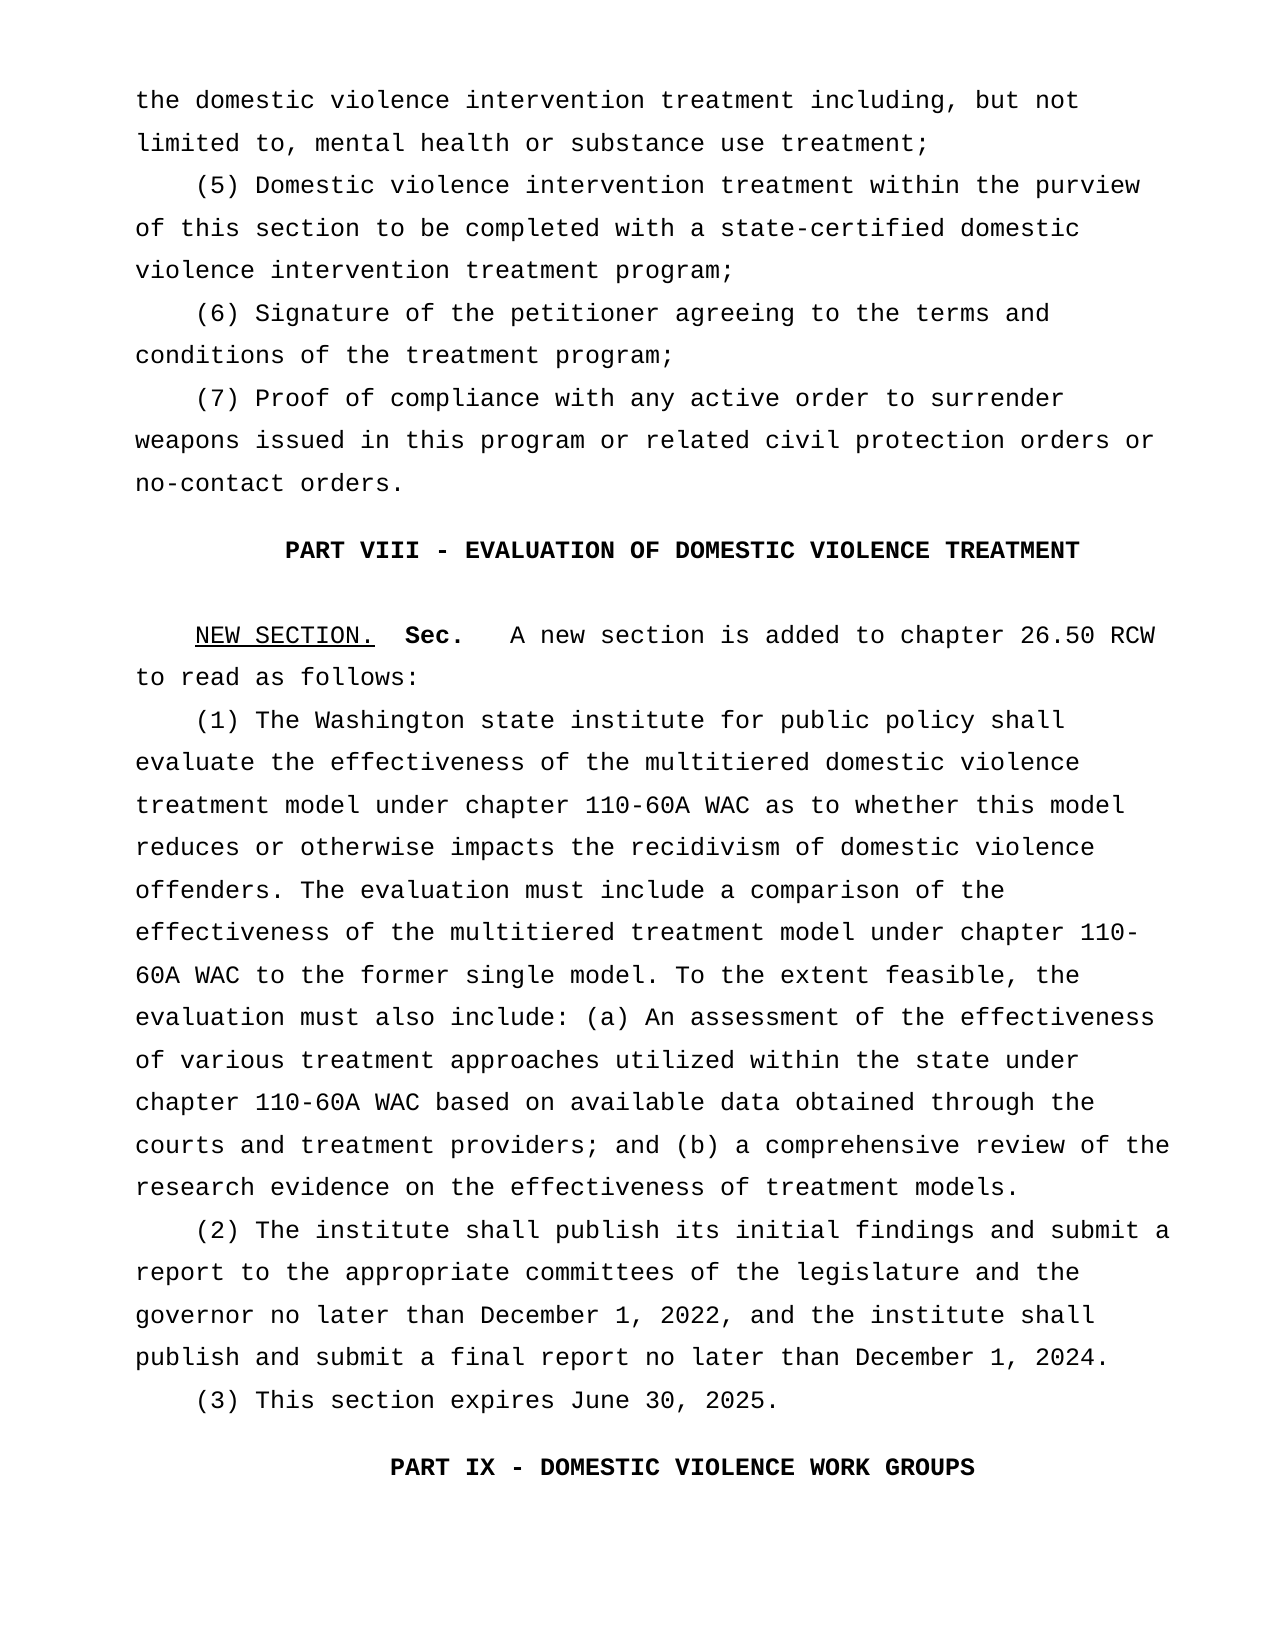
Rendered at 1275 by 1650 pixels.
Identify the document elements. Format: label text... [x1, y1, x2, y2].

text NEW SECTION. Sec. A new section is added to chapter 26.50 RCW to read as follows: [135, 609, 1170, 694]
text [135, 75, 1170, 160]
text (6) Signature of the petitioner agreeing to the terms and conditions of the treatment program; [135, 287, 1170, 372]
text PART IX - DOMESTIC VIOLENCE WORK GROUPS [135, 1442, 1170, 1484]
text (1) The Washington state institute for public policy shall evaluate the effectiveness of the multitiered domestic violence treatment model under chapter 110-60A WAC as to whether this model reduces or otherwise impacts the recidivism of domestic violence offenders. The evaluation must include a comparison of the effectiveness of the multitiered treatment model under chapter 110-60A WAC to the former single model. To the extent feasible, the evaluation must also include: (a) An assessment of the effectiveness of various treatment approaches utilized within the state under chapter 110-60A WAC based on available data obtained through the courts and treatment providers; and (b) a comprehensive review of the research evidence on the effectiveness of treatment models. [135, 694, 1170, 1204]
text PART VIII - EVALUATION OF DOMESTIC VIOLENCE TREATMENT [135, 525, 1170, 567]
text (3) This section expires June 30, 2025. [135, 1374, 1170, 1417]
text (5) Domestic violence intervention treatment within the purview of this section to be completed with a state-certified domestic violence intervention treatment program; [135, 160, 1170, 287]
text (2) The institute shall publish its initial findings and submit a report to the appropriate committees of the legislature and the governor no later than December 1, 2022, and the institute shall publish and submit a final report no later than December 1, 2024. [135, 1204, 1170, 1374]
text (7) Proof of compliance with any active order to surrender weapons issued in this program or related civil protection orders or no-contact orders. [135, 372, 1170, 500]
